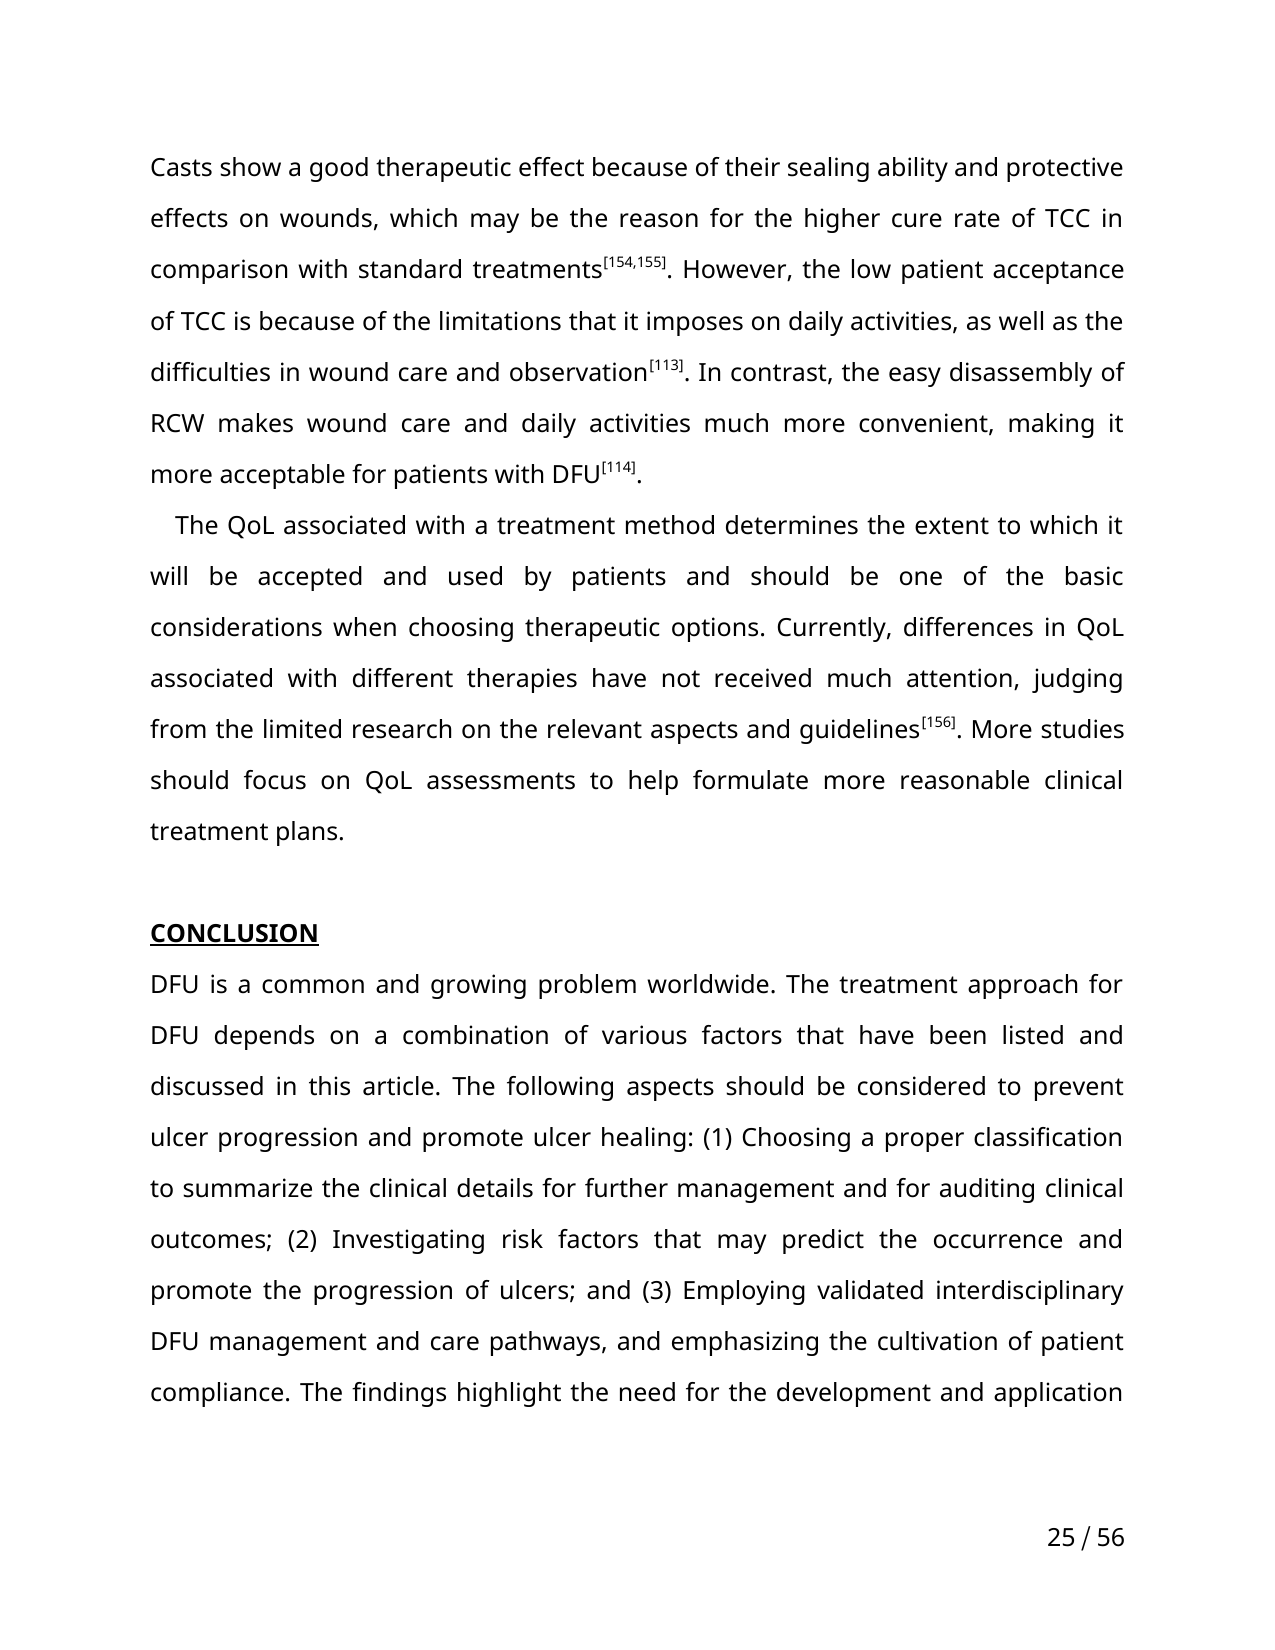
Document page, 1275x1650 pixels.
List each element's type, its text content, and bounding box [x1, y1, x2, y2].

text The QoL associated with a treatment method determines the extent to which it will be accepted and used by patients and should be one of the basic considerations when choosing therapeutic options. Currently, differences in QoL associated with different therapies have not received much attention, judging from the limited research on the relevant aspects and guidelines[156]. More studies should focus on QoL assessments to help formulate more reasonable clinical treatment plans. [150, 507, 1125, 848]
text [150, 967, 1125, 1409]
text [150, 150, 1125, 490]
text CONCLUSION [150, 916, 1125, 950]
